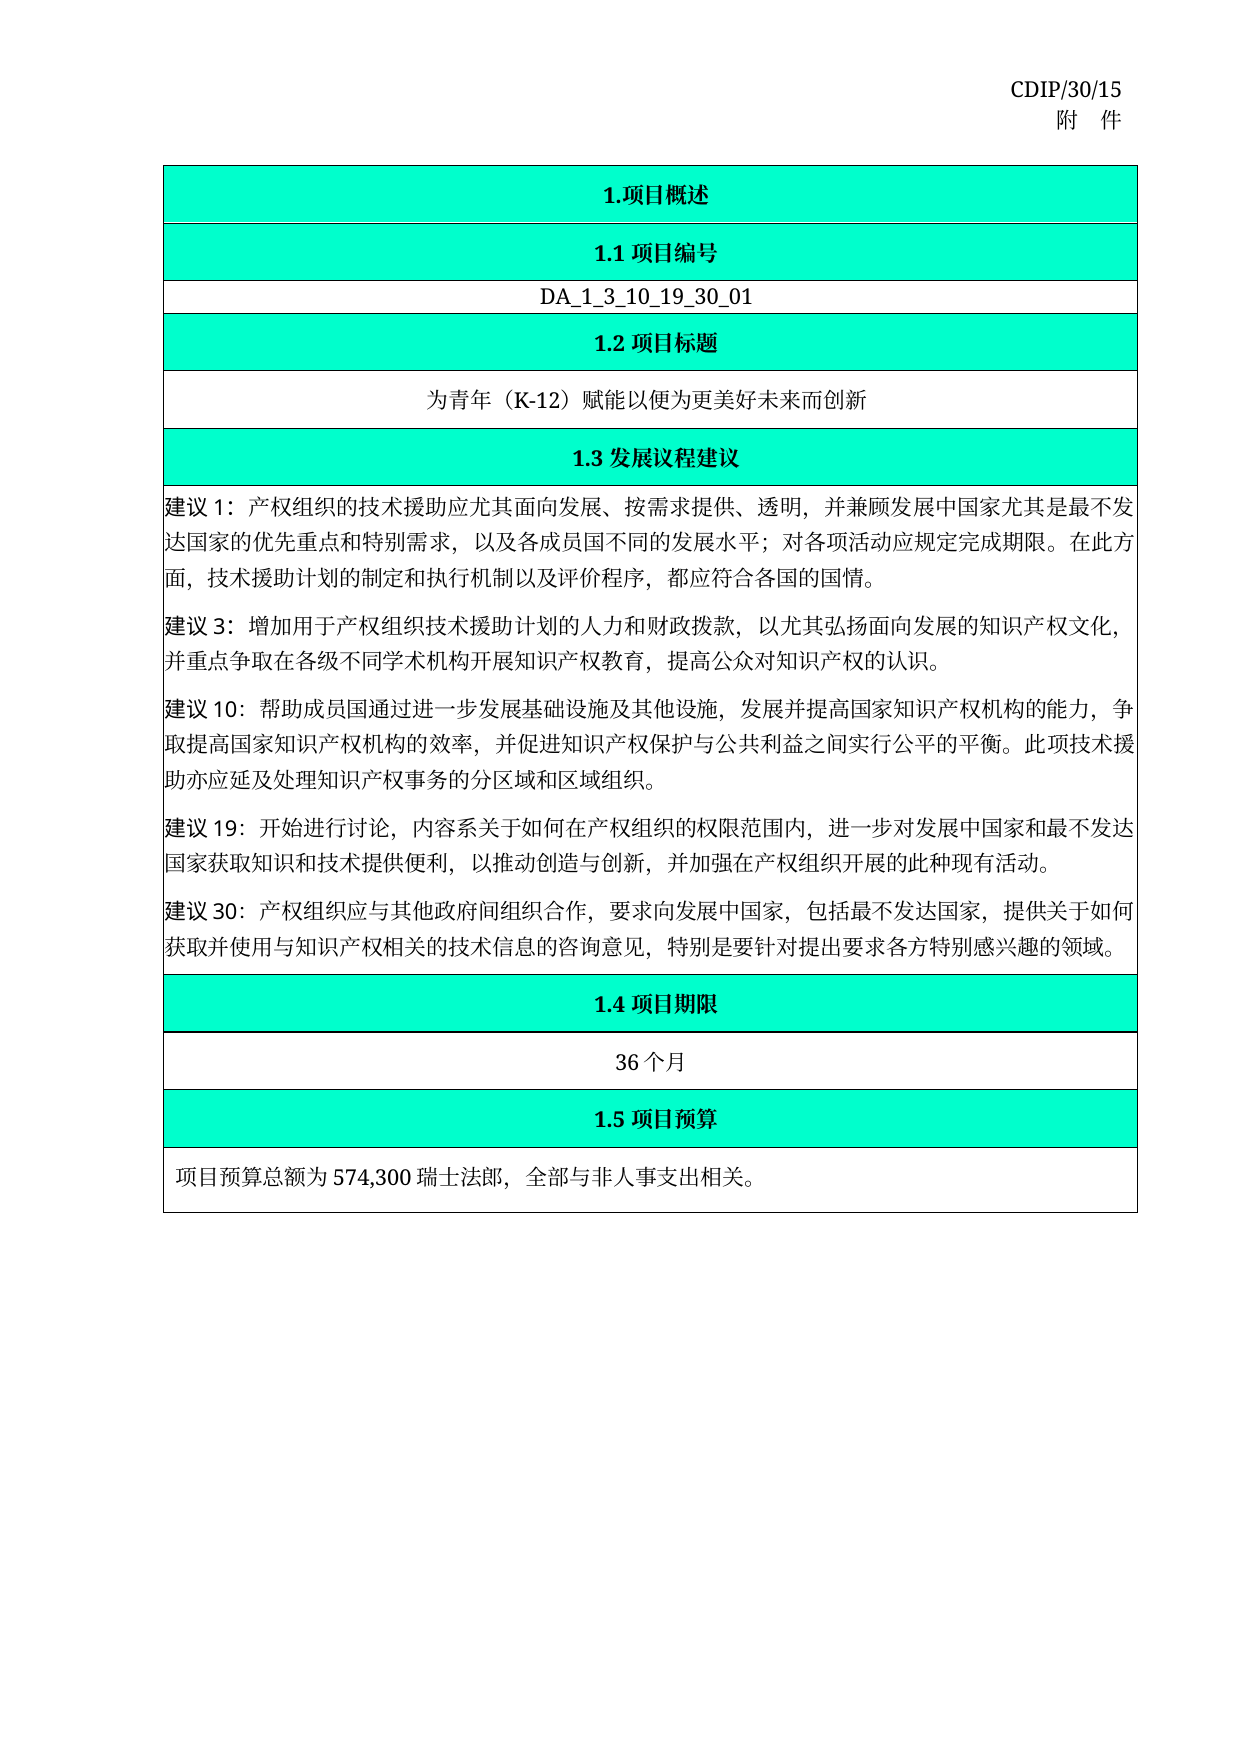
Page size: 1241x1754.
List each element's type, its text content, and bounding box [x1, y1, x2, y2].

table_cell 1.3 发展议程建议 [164, 429, 1137, 485]
table_cell 项目预算总额为574,300瑞士法郎，全部与非人事支出相关。 [164, 1148, 1137, 1212]
table_cell 1.2 项目标题 [164, 314, 1137, 370]
table_cell 1.1 项目编号 [164, 224, 1137, 280]
table_cell DA_1_3_10_19_30_01 [164, 281, 1137, 312]
table_cell 1.5 项目预算 [164, 1090, 1137, 1147]
table_cell 36个月 [164, 1033, 1137, 1089]
table_header 1.项目概述 [164, 166, 1137, 222]
table_cell 1.4 项目期限 [164, 975, 1137, 1031]
table_cell 建议1：产权组织的技术援助应尤其面向发展、按需求提供、透明，并兼顾发展中国家尤其是最不发达国家的优先重点和特别需求，以及各成员国不同的发展水平；对各项活动应规定完成期限。在此方面，技术援助计划的制定和执行机制以及评价程序，都应符合各国的国情。 建议3：增加用于产权组织技术援助计划的人力和财政拨款，以尤其弘扬面向发展的知识产权文化，并重点争取在各级不同学术机构开展知识产权教育，提高公众对知识产权的认识。 建议10：帮助成员国通过进一步发展基础设施及其他设施，发展并提高国家知识产权机构的能力，争取提高国家知识产权机构的效率，并促进知识产权保护与公共利益之间实行公平的平衡。此项技术援助亦应延及处理知识产权事务的分区域和区域组织。 建议19：开始进行讨论，内容系关于如何在产权组织的权限范围内，进一步对发展中国家和最不发达国家获取知识和技术提供便利，以推动创造与创新，并加强在产权组织开展的此种现有活动。 建议30：产权组织应与其他政府间组织合作，要求向发展中国家，包括最不发达国家，提供关于如何获取并使用与知识产权相关的技术信息的咨询意见，特别是要针对提出要求各方特别感兴趣的领域。 [164, 486, 1137, 974]
table_cell 为青年（K-12）赋能以便为更美好未来而创新 [164, 371, 1137, 428]
